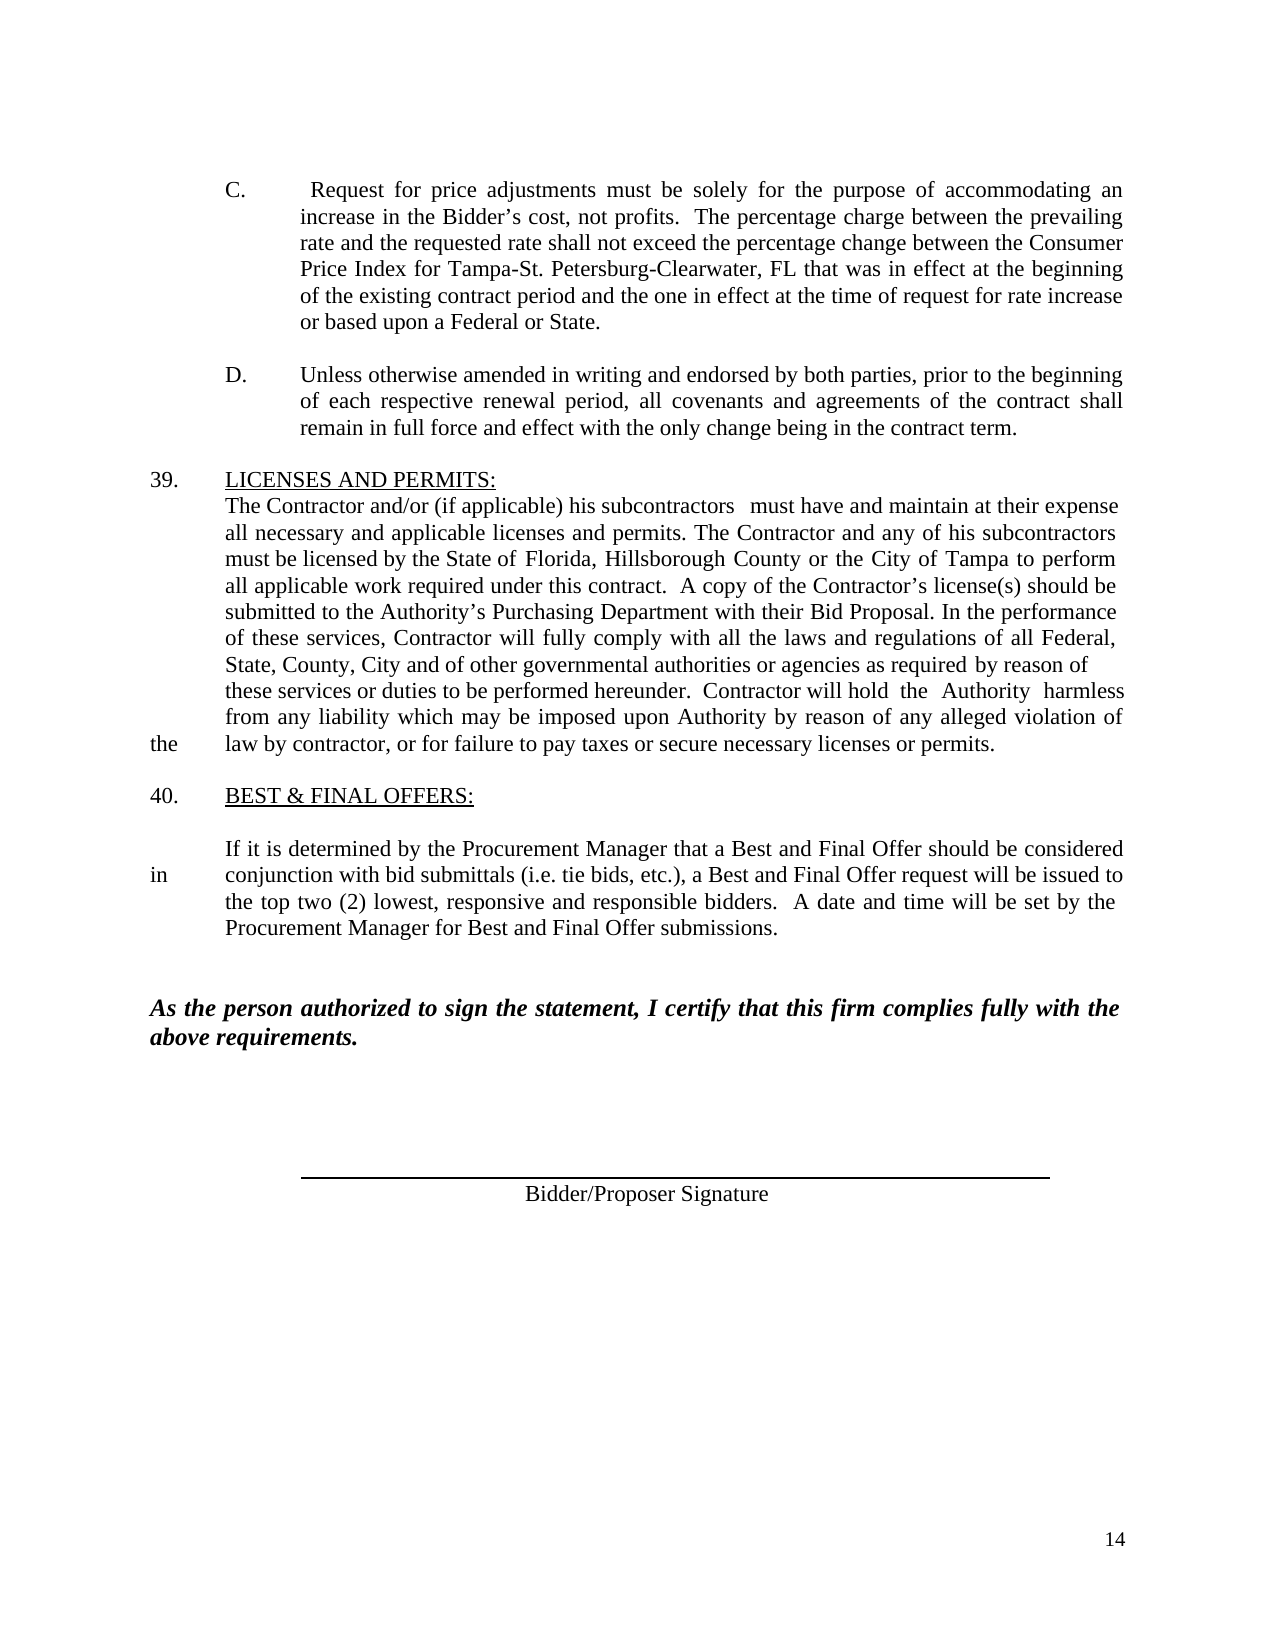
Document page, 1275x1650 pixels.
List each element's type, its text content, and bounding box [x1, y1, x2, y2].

list D. Unless otherwise amended in writing and endorsed by both parties, prior to the beginning of each respective renewal period, all covenants and agreements of the contract shall remain in full force and effect with the only change being in the contract term. [225, 361, 1125, 440]
list C. Request for price adjustments must be solely for the purpose of accommodating an increase in the Bidder’s cost, not profits. The percentage charge between the prevailing rate and the requested rate shall not exceed the percentage change between the Consumer Price Index for Tampa-St. Petersburg-Clearwater, FL that was in effect at the beginning of the existing contract period and the one in effect at the time of request for rate increase or based upon a Federal or State. [225, 176, 1125, 334]
text As the person authorized to sign the statement, I certify that this firm complies fully with the above requirements. [150, 993, 1125, 1051]
text these services or duties to be performed hereunder. Contractor will hold the Authority harmless from any liability which may be imposed upon Authority by reason of any alleged violation of the law by contractor, or for failure to pay taxes or secure necessary licenses or permits. [150, 677, 1125, 756]
text Bidder/Proposer Signature [150, 1180, 1125, 1207]
text If it is determined by the Procurement Manager that a Best and Final Offer should be considered in conjunction with bid submittals (i.e. tie bids, etc.), a Best and Final Offer request will be issued to the top two (2) lowest, responsive and responsible bidders. A date and time will be set by the Procurement Manager for Best and Final Offer submissions. [150, 835, 1125, 941]
text 39. LICENSES AND PERMITS: [150, 466, 1125, 493]
text The Contractor and/or (if applicable) his subcontractors must have and maintain at their expense all necessary and applicable licenses and permits. The Contractor and any of his subcontractors must be licensed by the State of Florida, Hillsborough County or the City of Tampa to perform all applicable work required under this contract. A copy of the Contractor’s license(s) should be submitted to the Authority’s Purchasing Department with their Bid Proposal. In the performance of these services, Contractor will fully comply with all the laws and regulations of all Federal, State, County, City and of other governmental authorities or agencies as required by reason of [150, 493, 1125, 677]
text 40. BEST & FINAL OFFERS: [150, 782, 1125, 809]
